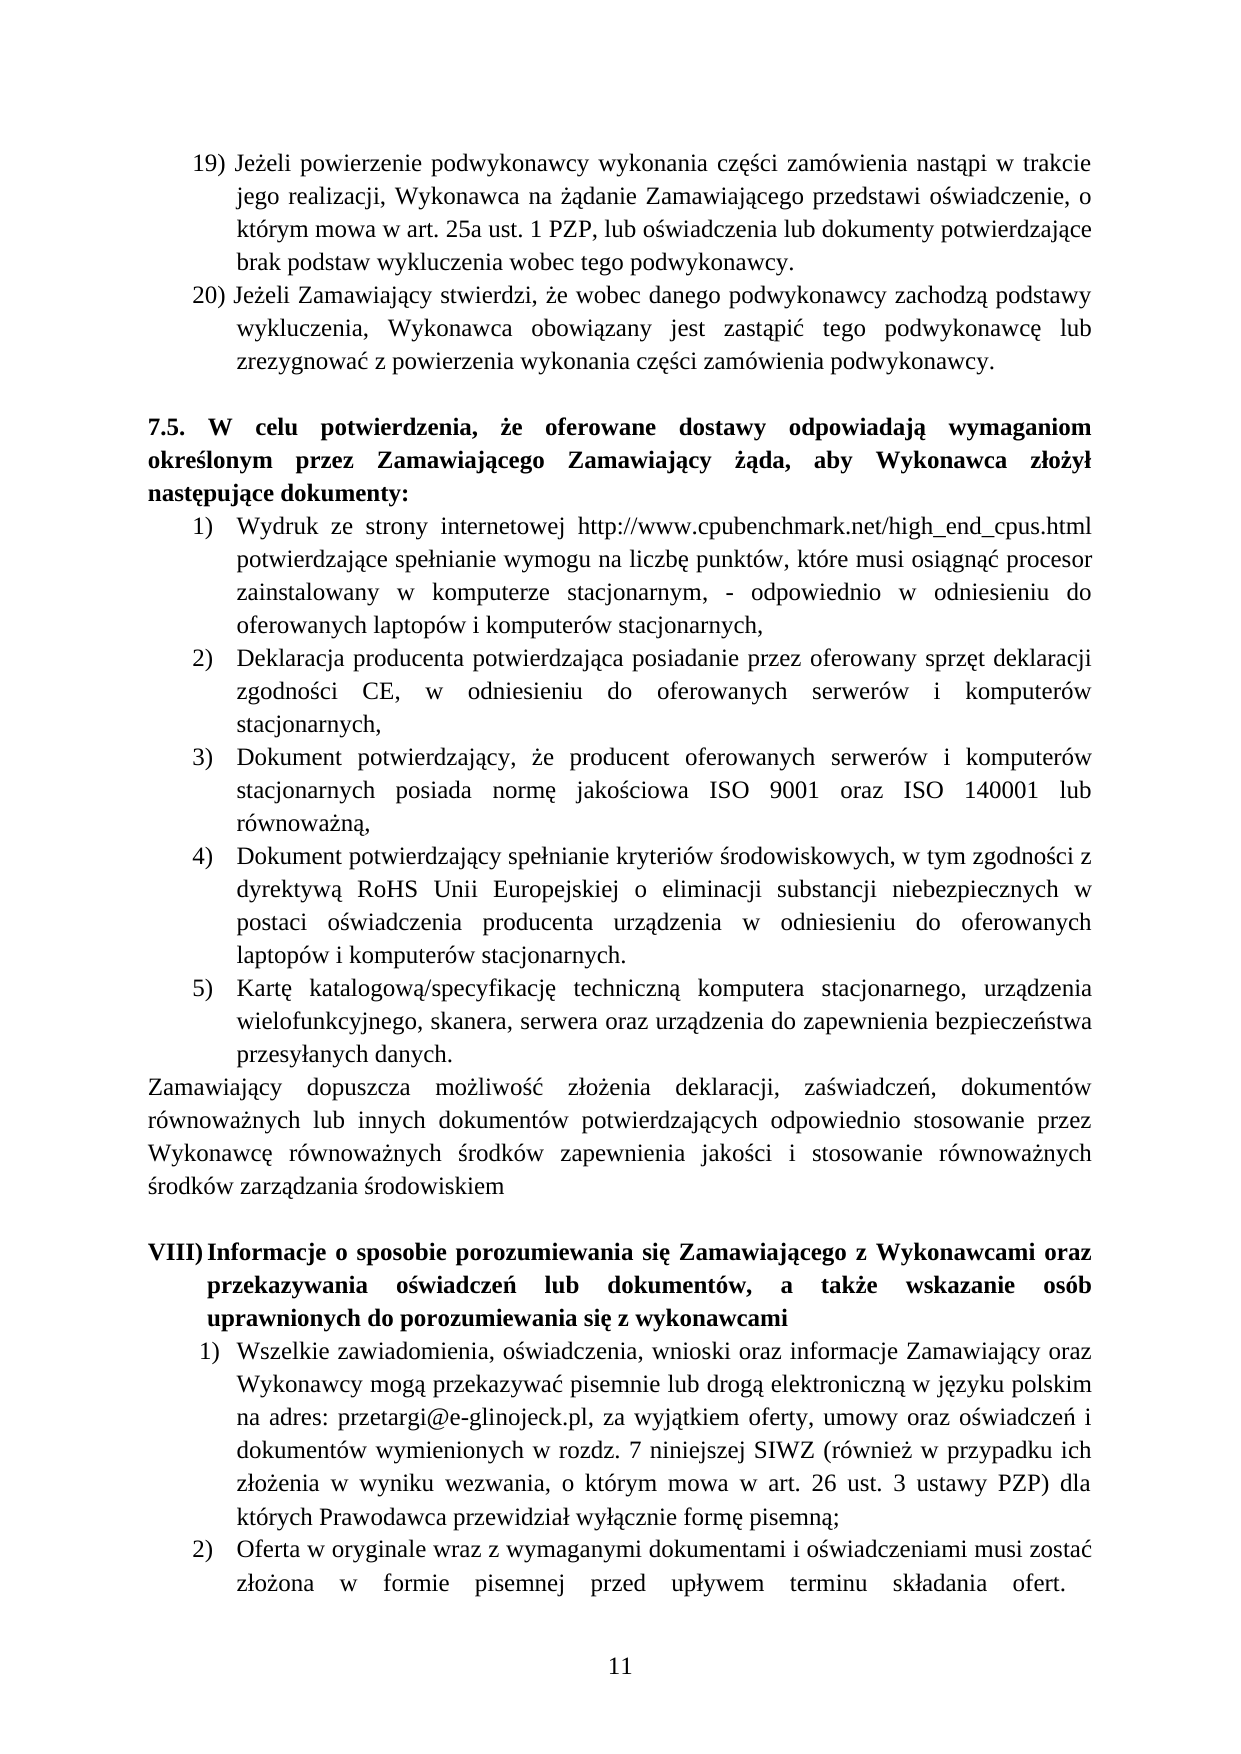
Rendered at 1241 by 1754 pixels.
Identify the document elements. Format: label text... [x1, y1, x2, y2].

list Kartę katalogową/specyfikację techniczną komputera stacjonarnego, urządzenia wielofunkcyjnego, skanera, serwera oraz urządzenia do zapewnienia bezpieczeństwa przesyłanych danych. [192, 973, 1092, 1068]
list Wydruk ze strony internetowej http://www.cpubenchmark.net/high_end_cpus.html potwierdzające spełnianie wymogu na liczbę punktów, które musi osiągnąć procesor zainstalowany w komputerze stacjonarnym, - odpowiednio w odniesieniu do oferowanych laptopów i komputerów stacjonarnych, [192, 511, 1092, 639]
list Informacje o sposobie porozumiewania się Zamawiającego z Wykonawcami oraz przekazywania oświadczeń lub dokumentów, a także wskazanie osób uprawnionych do porozumiewania się z wykonawcami [148, 1237, 1092, 1332]
list Wszelkie zawiadomienia, oświadczenia, wnioski oraz informacje Zamawiający oraz Wykonawcy mogą przekazywać pisemnie lub drogą elektroniczną w języku polskim na adres: przetargi@e-glinojeck.pl, za wyjątkiem oferty, umowy oraz oświadczeń i dokumentów wymienionych w rozdz. 7 niniejszej SIWZ (również w przypadku ich złożenia w wyniku wezwania, o którym mowa w art. 26 ust. 3 ustawy PZP) dla których Prawodawca przewidział wyłącznie formę pisemną; [199, 1336, 1092, 1530]
text 19) Jeżeli powierzenie podwykonawcy wykonania części zamówienia nastąpi w trakcie jego realizacji, Wykonawca na żądanie Zamawiającego przedstawi oświadczenie, o którym mowa w art. 25a ust. 1 PZP, lub oświadczenia lub dokumenty potwierdzające brak podstaw wykluczenia wobec tego podwykonawcy. [192, 148, 1092, 276]
list Dokument potwierdzający, że producent oferowanych serwerów i komputerów stacjonarnych posiada normę jakościowa ISO 9001 oraz ISO 140001 lub równoważną, [192, 742, 1092, 837]
list Dokument potwierdzający spełnianie kryteriów środowiskowych, w tym zgodności z dyrektywą RoHS Unii Europejskiej o eliminacji substancji niebezpiecznych w postaci oświadczenia producenta urządzenia w odniesieniu do oferowanych laptopów i komputerów stacjonarnych. [192, 841, 1092, 969]
text 7.5. W celu potwierdzenia, że oferowane dostawy odpowiadają wymaganiom określonym przez Zamawiającego Zamawiający żąda, aby Wykonawca złożył następujące dokumenty: [148, 412, 1092, 507]
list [192, 1534, 1092, 1596]
text 20) Jeżeli Zamawiający stwierdzi, że wobec danego podwykonawcy zachodzą podstawy wykluczenia, Wykonawca obowiązany jest zastąpić tego podwykonawcę lub zrezygnować z powierzenia wykonania części zamówienia podwykonawcy. [192, 280, 1092, 374]
list Deklaracja producenta potwierdzająca posiadanie przez oferowany sprzęt deklaracji zgodności CE, w odniesieniu do oferowanych serwerów i komputerów stacjonarnych, [192, 643, 1092, 738]
text Zamawiający dopuszcza możliwość złożenia deklaracji, zaświadczeń, dokumentów równoważnych lub innych dokumentów potwierdzających odpowiednio stosowanie przez Wykonawcę równoważnych środków zapewnienia jakości i stosowanie równoważnych środków zarządzania środowiskiem [148, 1072, 1092, 1200]
